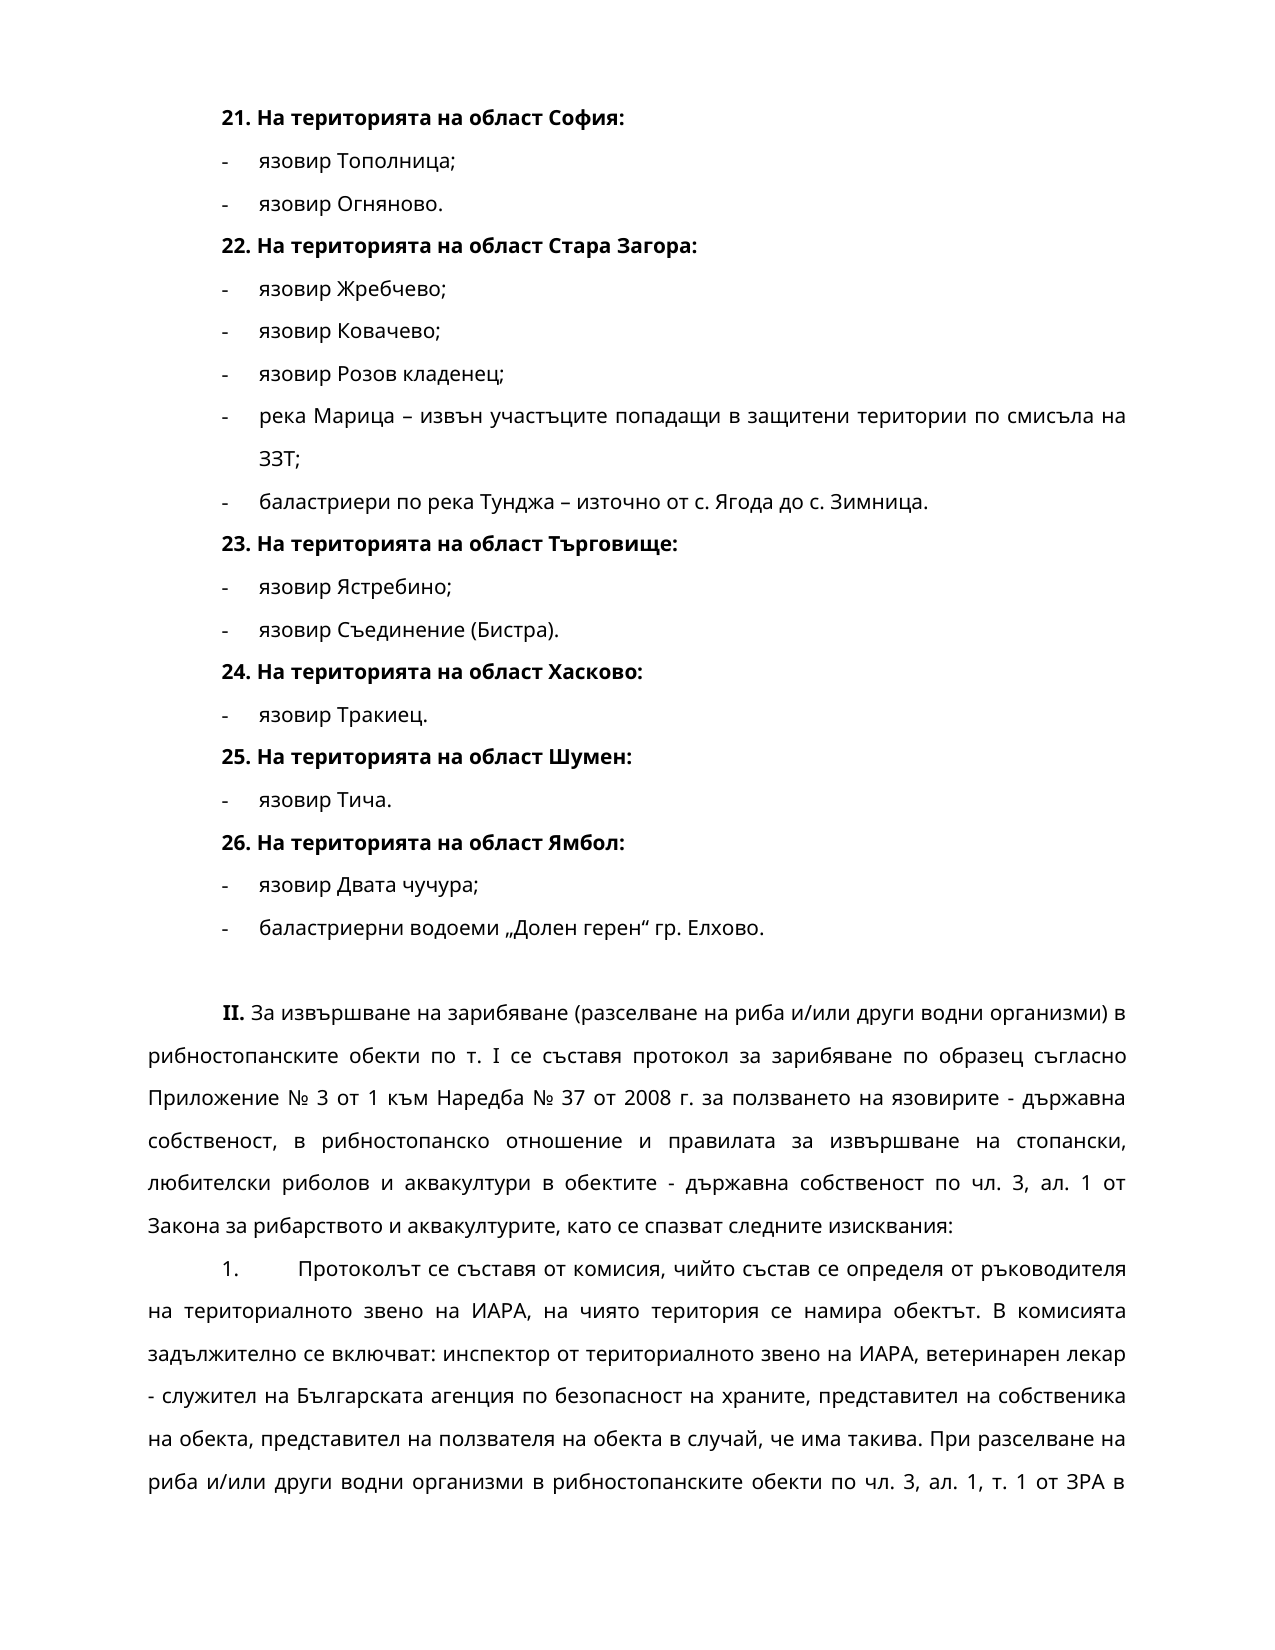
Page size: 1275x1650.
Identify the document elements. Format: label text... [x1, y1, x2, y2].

list язовир Огняново. [221, 189, 1127, 217]
text 25. На територията на област Шумен: [221, 742, 1127, 771]
list язовир Тича. [221, 785, 1127, 813]
list язовир Жребчево; [221, 274, 1127, 302]
list язовир Тракиец. [221, 700, 1127, 728]
list язовир Съединение (Бистра). [221, 615, 1127, 643]
text 23. На територията на област Търговище: [221, 529, 1127, 558]
text 26. На територията на област Ямбол: [221, 828, 1127, 856]
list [148, 1254, 1127, 1495]
list язовир Ковачево; [221, 316, 1127, 345]
text 22. На територията на област Стара Загора: [148, 231, 1127, 260]
list язовир Розов кладенец; [221, 359, 1127, 387]
list баластриери по река Тунджа – източно от с. Ягода до с. Зимница. [221, 487, 1127, 515]
text 24. На територията на област Хасково: [221, 657, 1127, 686]
list баластриерни водоеми „Долен герен“ гр. Елхово. [221, 913, 1127, 941]
text II. За извършване на зарибяване (разселване на риба и/или други водни организми) в рибностопанските обекти по т. I се съставя протокол за зарибяване по образец съгласно Приложение № 3 от 1 към Наредба № 37 от 2008 г. за ползването на язовирите - държавна собственост, в рибностопанско отношение и правилата за извършване на стопански, любителски риболов и аквакултури в обектите - държавна собственост по чл. 3, ал. 1 от Закона за рибарството и аквакултурите, като се спазват следните изисквания: [148, 998, 1127, 1239]
list язовир Двата чучура; [221, 870, 1127, 899]
text 21. На територията на област София: [148, 103, 1127, 132]
list река Марица – извън участъците попадащи в защитени територии по смисъла на ЗЗТ; [221, 402, 1127, 473]
list язовир Тополница; [221, 146, 1127, 174]
list язовир Ястребино; [221, 572, 1127, 601]
